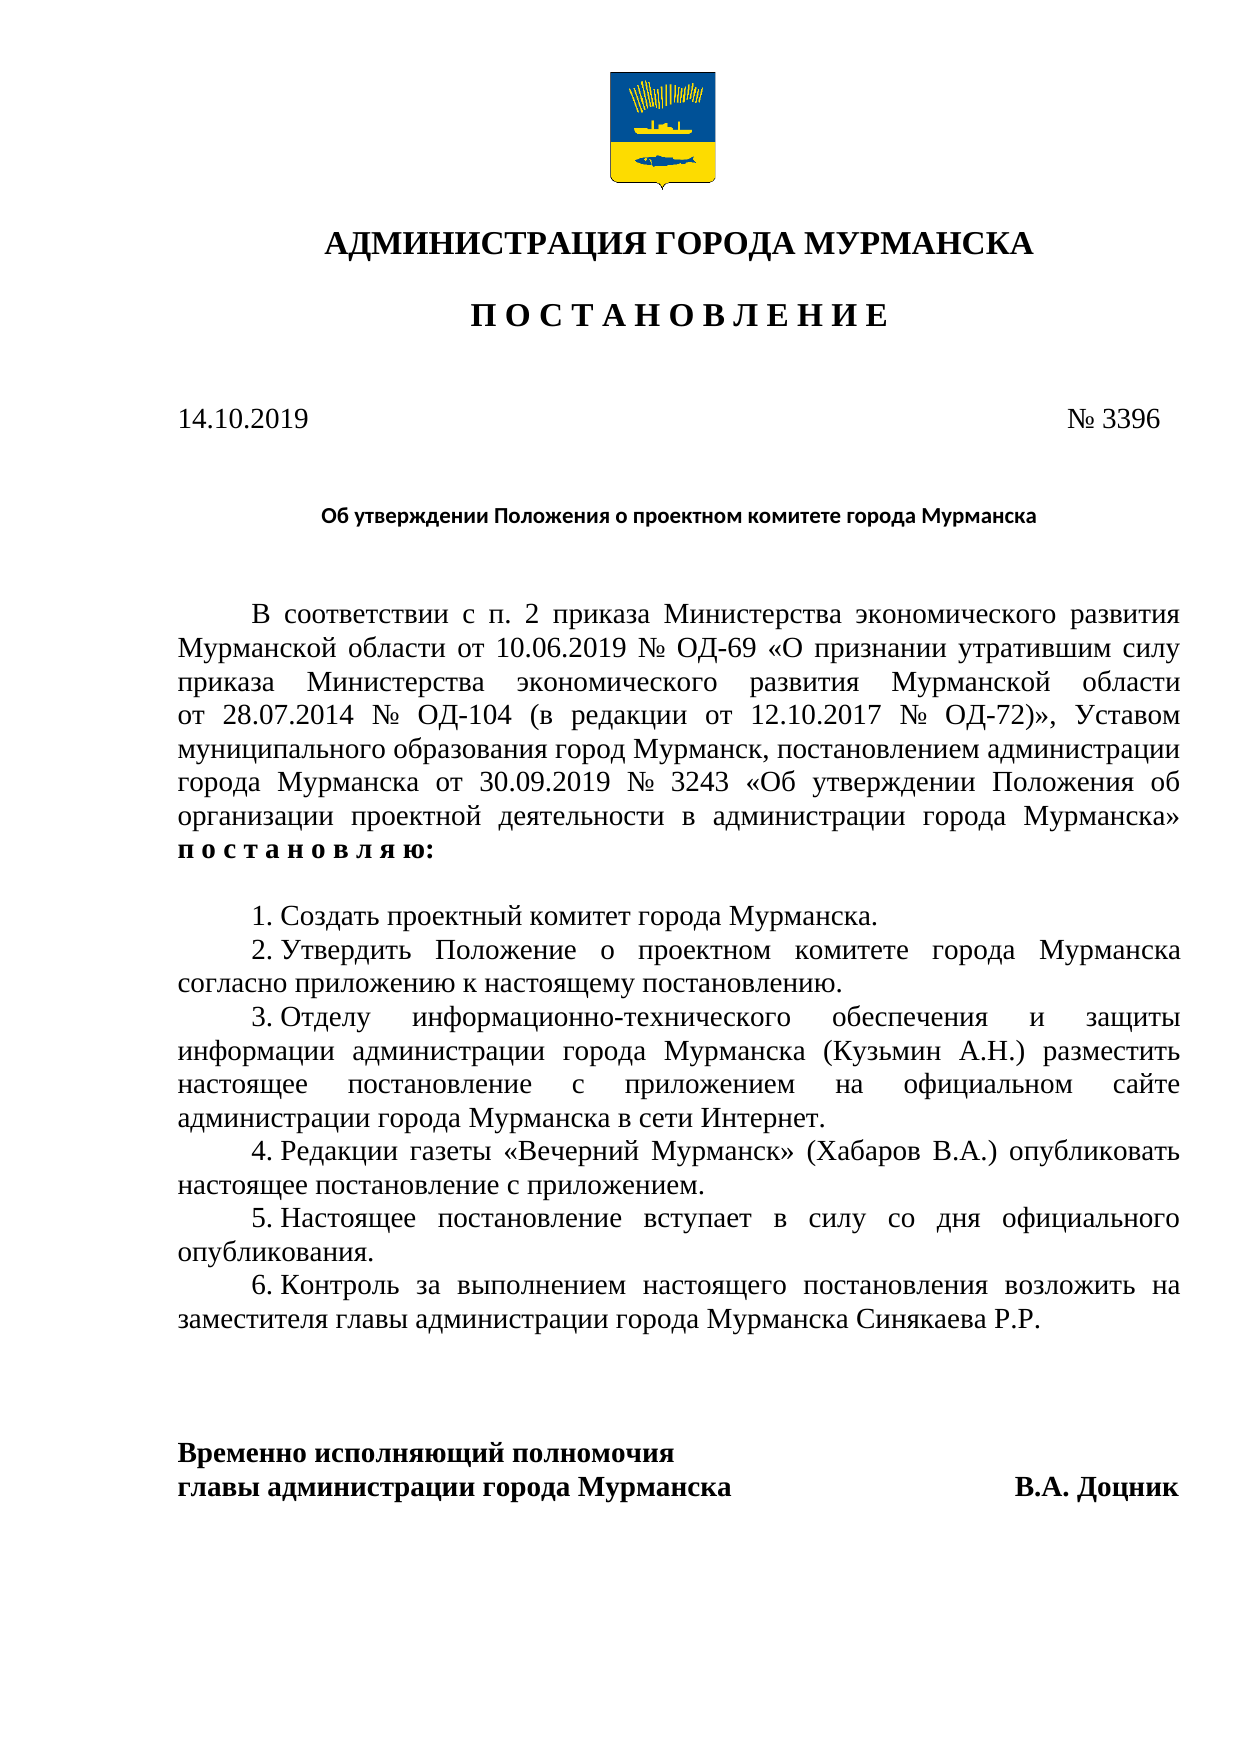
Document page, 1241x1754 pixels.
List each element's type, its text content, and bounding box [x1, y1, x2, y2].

text 4. Редакции газеты «Вечерний Мурманск» (Хабаров В.А.) опубликовать настоящее постановление с приложением. [177, 1133, 1181, 1200]
text АДМИНИСТРАЦИЯ ГОРОДА МУРМАНСКА [177, 223, 1181, 262]
text 3. Отделу информационно-технического обеспечения и защиты информации администрации города Мурманска (Кузьмин А.Н.) разместить настоящее постановление с приложением на официальном сайте администрации города Мурманска в сети Интернет. [177, 999, 1181, 1133]
text 6. Контроль за выполнением настоящего постановления возложить на заместителя главы администрации города Мурманска Синякаева Р.Р. [177, 1267, 1181, 1334]
text 2. Утвердить Положение о проектном комитете города Мурманска согласно приложению к настоящему постановлению. [177, 932, 1181, 999]
table_header В.А. Доцник [945, 1435, 1181, 1502]
text 5. Настоящее постановление вступает в силу со дня официального опубликования. [177, 1200, 1181, 1267]
text 1. Создать проектный комитет города Мурманска. [177, 898, 1181, 932]
text П О С Т А Н О В Л Е Н И Е [177, 295, 1181, 334]
text В соответствии с п. 2 приказа Министерства экономического развития Мурманской области от 10.06.2019 № ОД-69 «О признании утратившим силу приказа Министерства экономического развития Мурманской области от 28.07.2014 № ОД-104 (в редакции от 12.10.2017 № ОД-72)», Уставом муниципального образования город Мурманск, постановлением администрации города Мурманска от 30.09.2019 № 3243 «Об утверждении Положения об организации проектной деятельности в администрации города Мурманска» п о с т а н о в л я ю: [177, 597, 1181, 865]
table_header Временно исполняющий полномочия главы администрации города Мурманска [166, 1435, 945, 1502]
text 14.10.2019 № 3396 [308, 401, 1181, 434]
picture [610, 72, 716, 190]
